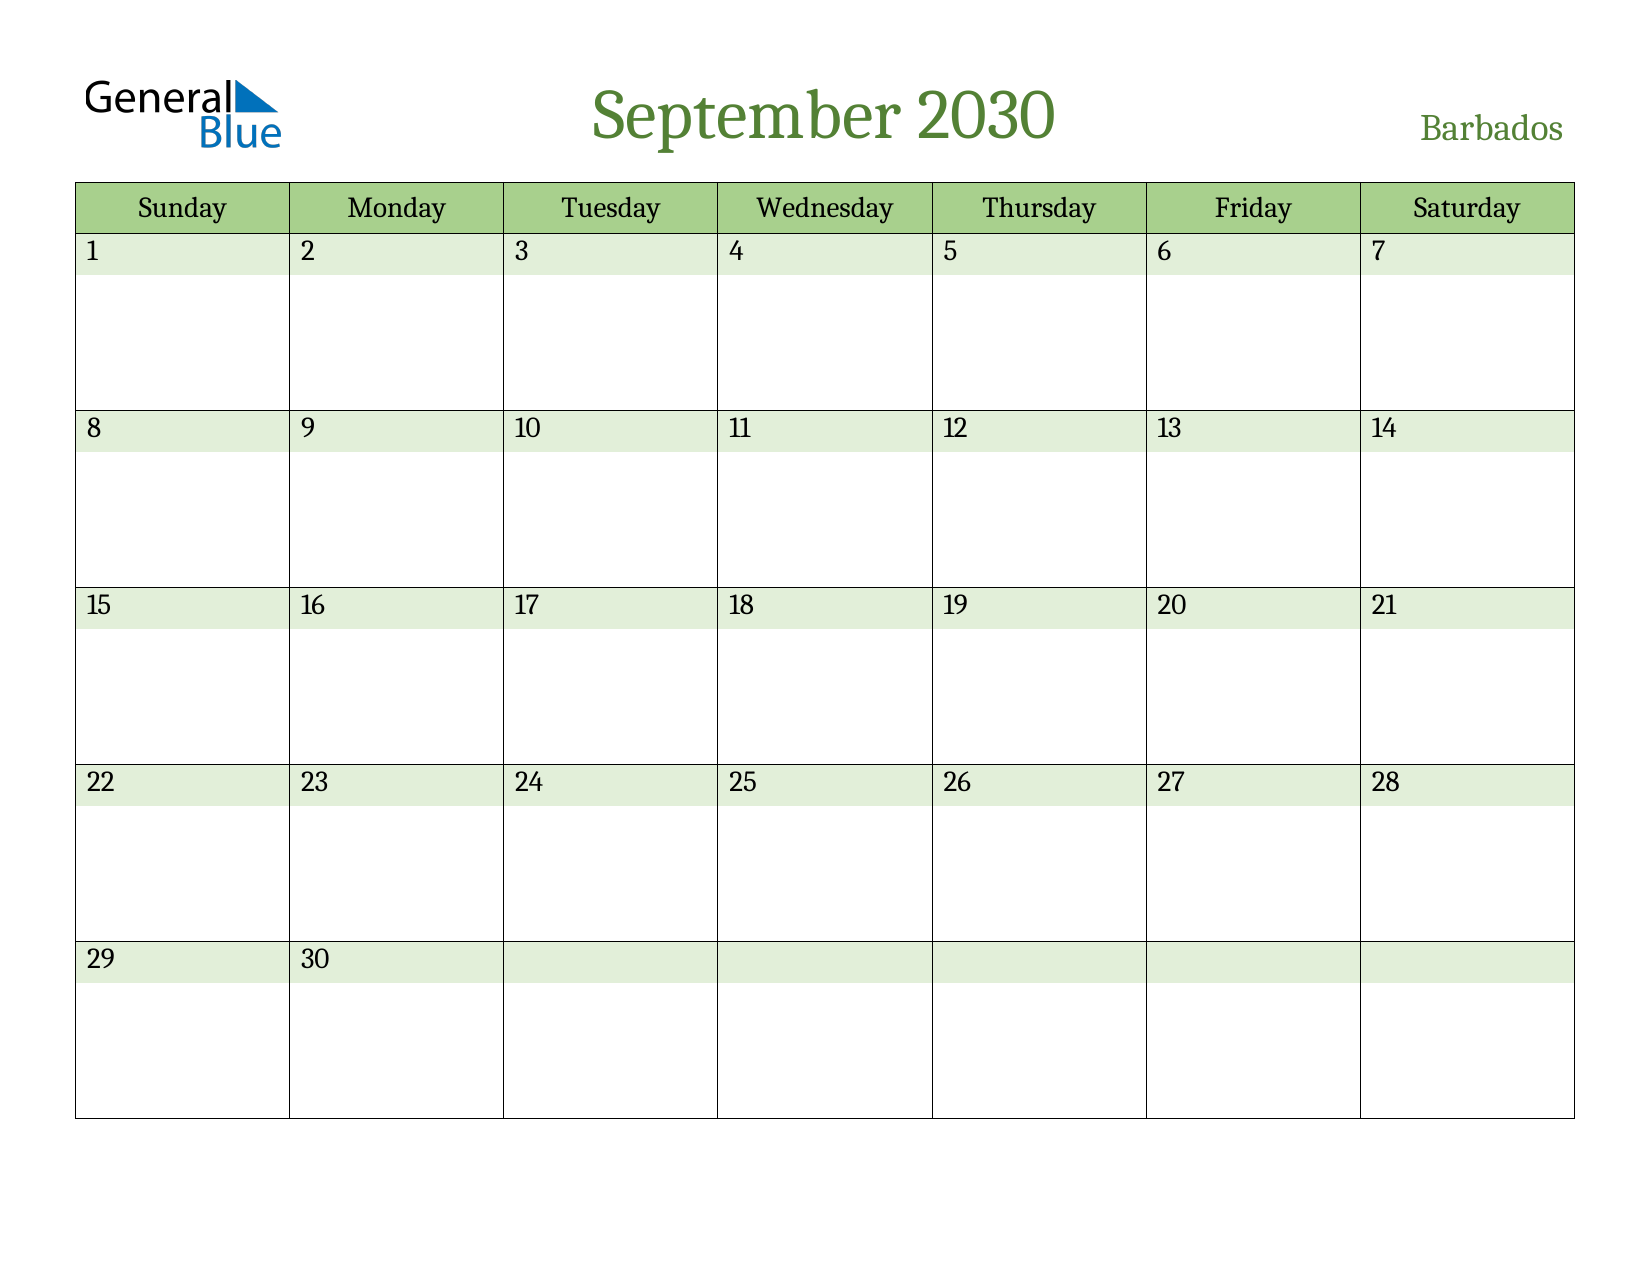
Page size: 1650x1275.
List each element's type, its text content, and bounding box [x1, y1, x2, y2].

table_cell 19 [933, 588, 1146, 629]
table_cell 3 [504, 234, 717, 275]
table_cell 18 [718, 588, 932, 629]
table_cell 22 [76, 765, 289, 806]
table_cell 21 [1361, 588, 1574, 629]
table_cell 10 [504, 411, 717, 452]
table_cell [1361, 983, 1574, 1118]
table_cell [1147, 983, 1360, 1118]
table_header September 2030 [504, 75, 1146, 182]
table_cell [718, 275, 932, 410]
table_cell 1 [76, 234, 289, 275]
table_cell Saturday [1361, 183, 1574, 233]
table_cell [1147, 629, 1360, 764]
table_cell 30 [290, 942, 503, 983]
table_cell [76, 629, 289, 764]
table_cell Tuesday [504, 183, 717, 233]
table_cell [1361, 452, 1574, 587]
table_cell [718, 942, 932, 983]
table_cell [76, 452, 289, 587]
table_cell Monday [290, 183, 503, 233]
table_cell [1147, 452, 1360, 587]
table_cell [290, 452, 503, 587]
table_cell 20 [1147, 588, 1360, 629]
table_cell [1147, 942, 1360, 983]
table_cell [76, 806, 289, 941]
table_cell 15 [76, 588, 289, 629]
table_cell [933, 942, 1146, 983]
table_cell [933, 629, 1146, 764]
table_cell 17 [504, 588, 717, 629]
table_cell [718, 983, 932, 1118]
table_cell 24 [504, 765, 717, 806]
table_cell [504, 629, 717, 764]
table_cell 25 [718, 765, 932, 806]
table_cell 23 [290, 765, 503, 806]
table_header Barbados [1146, 75, 1574, 182]
table_cell 6 [1147, 234, 1360, 275]
table_cell 11 [718, 411, 932, 452]
table_cell [933, 983, 1146, 1118]
table_cell [76, 983, 289, 1118]
table_cell [718, 452, 932, 587]
table_cell [1147, 275, 1360, 410]
table_cell [933, 275, 1146, 410]
table_cell [718, 629, 932, 764]
table_cell [290, 275, 503, 410]
table_cell 13 [1147, 411, 1360, 452]
table_cell [1147, 806, 1360, 941]
table_cell 9 [290, 411, 503, 452]
table_cell Friday [1147, 183, 1360, 233]
table_cell 5 [933, 234, 1146, 275]
table_cell [1361, 629, 1574, 764]
table_cell Thursday [933, 183, 1146, 233]
table_cell 29 [76, 942, 289, 983]
table_cell 2 [290, 234, 503, 275]
table_cell [933, 452, 1146, 587]
table_cell [933, 806, 1146, 941]
table_cell [1361, 806, 1574, 941]
table_cell [290, 983, 503, 1118]
table_cell 26 [933, 765, 1146, 806]
table_cell [504, 452, 717, 587]
table_cell 8 [76, 411, 289, 452]
table_cell [504, 942, 717, 983]
table_cell 7 [1361, 234, 1574, 275]
table_cell [718, 806, 932, 941]
table_cell 14 [1361, 411, 1574, 452]
table_cell [290, 629, 503, 764]
picture [86, 80, 281, 148]
table_cell 16 [290, 588, 503, 629]
table_cell 27 [1147, 765, 1360, 806]
table_cell [504, 983, 717, 1118]
table_cell [290, 806, 503, 941]
table_cell [1361, 275, 1574, 410]
table_cell 12 [933, 411, 1146, 452]
table_cell [504, 806, 717, 941]
table_cell [1361, 942, 1574, 983]
table_cell [504, 275, 717, 410]
table_header [76, 75, 503, 182]
table_cell Sunday [76, 183, 289, 233]
table_cell [76, 275, 289, 410]
table_cell 4 [718, 234, 932, 275]
table_cell Wednesday [718, 183, 932, 233]
table_cell 28 [1361, 765, 1574, 806]
